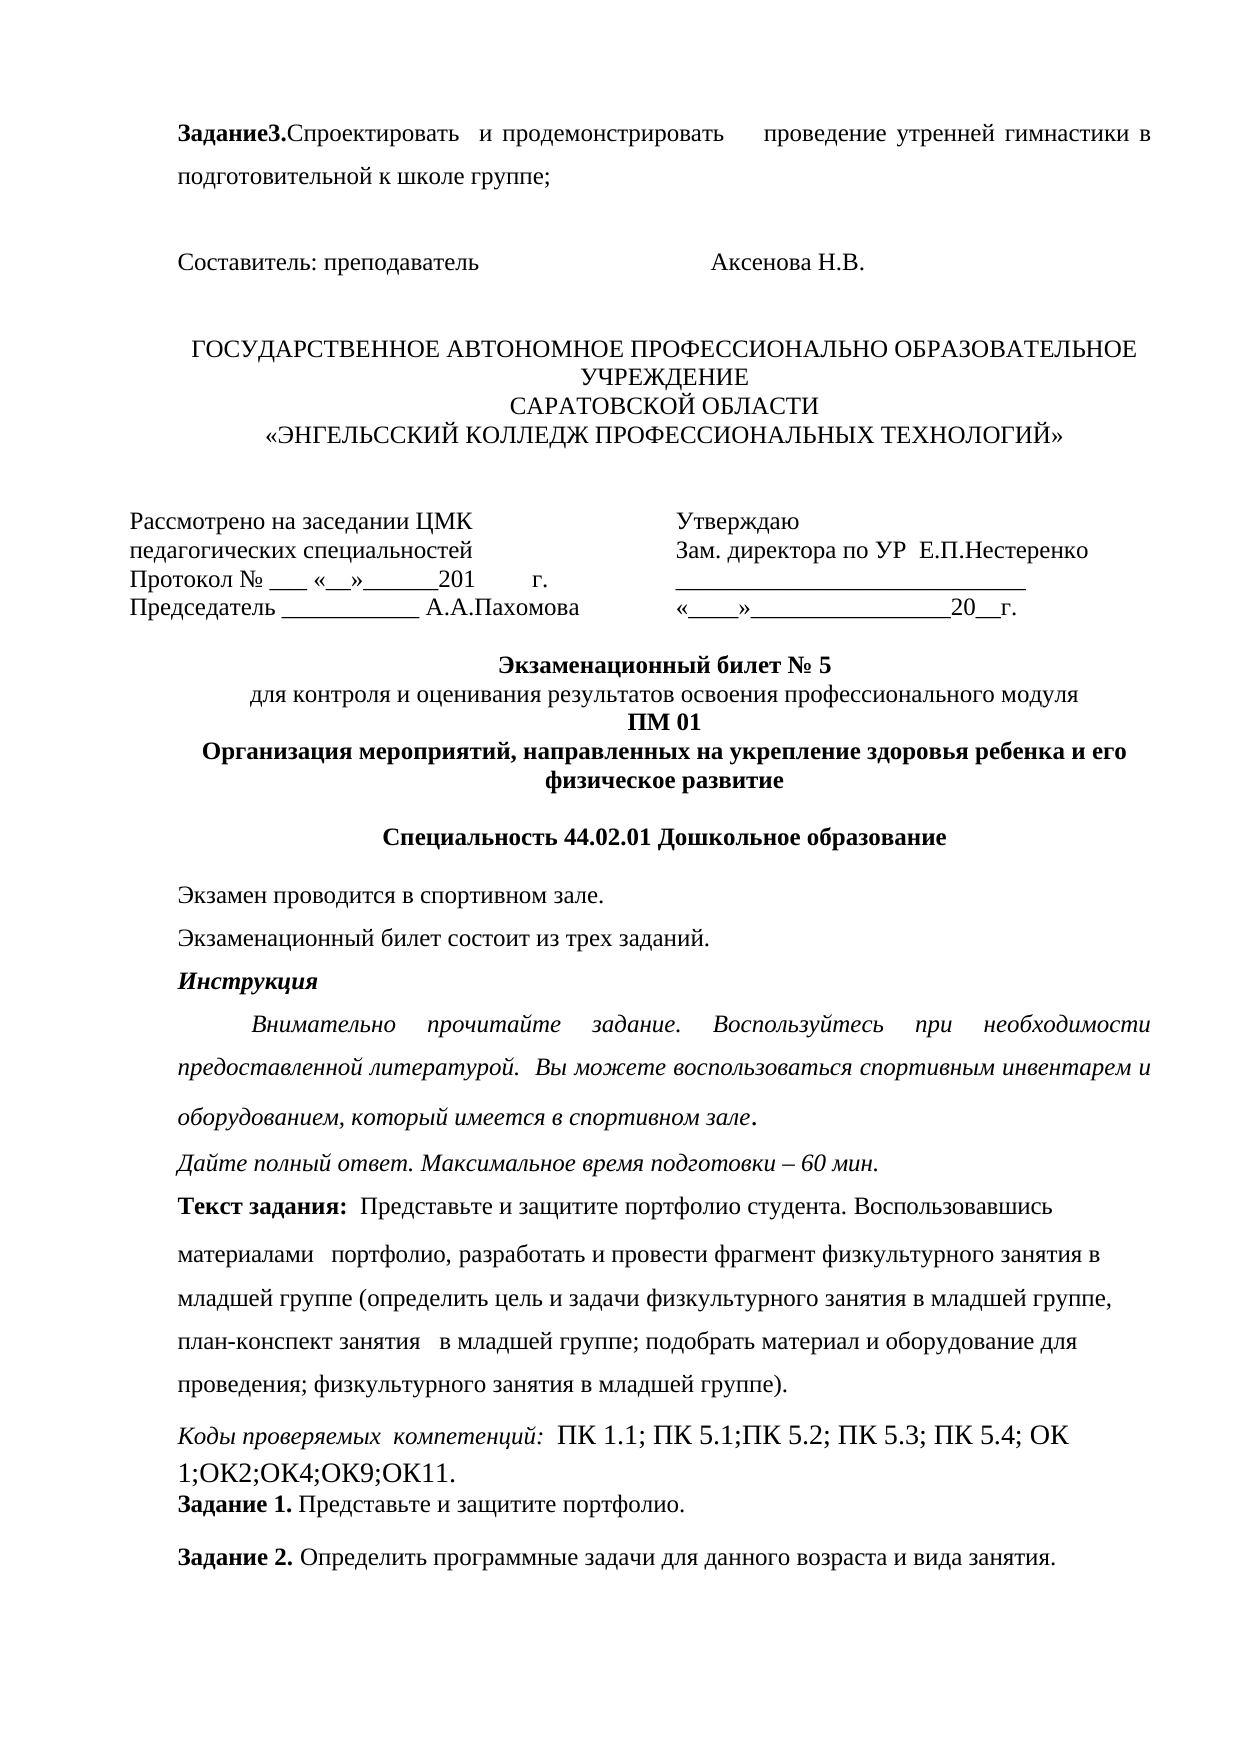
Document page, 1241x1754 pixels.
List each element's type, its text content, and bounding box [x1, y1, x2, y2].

text Экзаменационный билет № 5 [177, 650, 1152, 679]
text Коды проверяемых компетенций: ПК 1.1; ПК 5.1;ПК 5.2; ПК 5.3; ПК 5.4; ОК 1;ОК2;ОК4;ОК9;ОК11. [177, 1412, 1152, 1489]
text Задание 1. Представьте и защитите портфолио. [177, 1489, 1152, 1518]
text САРАТОВСКОЙ ОБЛАСТИ [177, 391, 1152, 420]
text Дайте полный ответ. Максимальное время подготовки – 60 мин. [177, 1148, 1152, 1177]
text Экзаменационный билет состоит из трех заданий. [177, 923, 1152, 952]
text Инструкция [177, 966, 1152, 995]
text для контроля и оценивания результатов освоения профессионального модуля [177, 679, 1152, 707]
text Составитель: преподаватель Аксенова Н.В. [177, 247, 1152, 276]
table_header Рассмотрено на заседании ЦМК педагогических специальностей Протокол № ___ «__»______201 г. Председатель ___________ А.А.Пахомова [118, 506, 664, 650]
text Текст задания: Представьте и защитите портфолио студента. Воспользовавшись материалами портфолио, разработать и провести фрагмент физкультурного занятия в младшей группе (определить цель и задачи физкультурного занятия в младшей группе, план-конспект занятия в младшей группе; подобрать материал и оборудование для проведения; физкультурного занятия в младшей группе). [177, 1191, 1152, 1398]
text ГОСУДАРСТВЕННОЕ АВТОНОМНОЕ ПРОФЕССИОНАЛЬНО ОБРАЗОВАТЕЛЬНОЕ УЧРЕЖДЕНИЕ [177, 334, 1152, 391]
text Внимательно прочитайте задание. Воспользуйтесь при необходимости предоставленной литературой. Вы можете воспользоваться спортивным инвентарем и оборудованием, который имеется в спортивном зале. [177, 1009, 1152, 1132]
text Экзамен проводится в спортивном зале. [177, 880, 1152, 909]
text Задание3.Спроектировать и продемонстрировать проведение утренней гимнастики в подготовительной к школе группе; [177, 118, 1152, 190]
text «ЭНГЕЛЬССКИЙ КОЛЛЕДЖ ПРОФЕССИОНАЛЬНЫХ ТЕХНОЛОГИЙ» [177, 420, 1152, 449]
table_header Утверждаю Зам. директора по УР Е.П.Нестеренко ____________________________ «____»________________20__г. [664, 506, 1226, 650]
text Задание 2. Определить программные задачи для данного возраста и вида занятия. [177, 1532, 1152, 1570]
text Специальность 44.02.01 Дошкольное образование [177, 822, 1152, 851]
text ПМ 01 [177, 707, 1152, 736]
text Организация мероприятий, направленных на укрепление здоровья ребенка и его физическое развитие [177, 736, 1152, 794]
